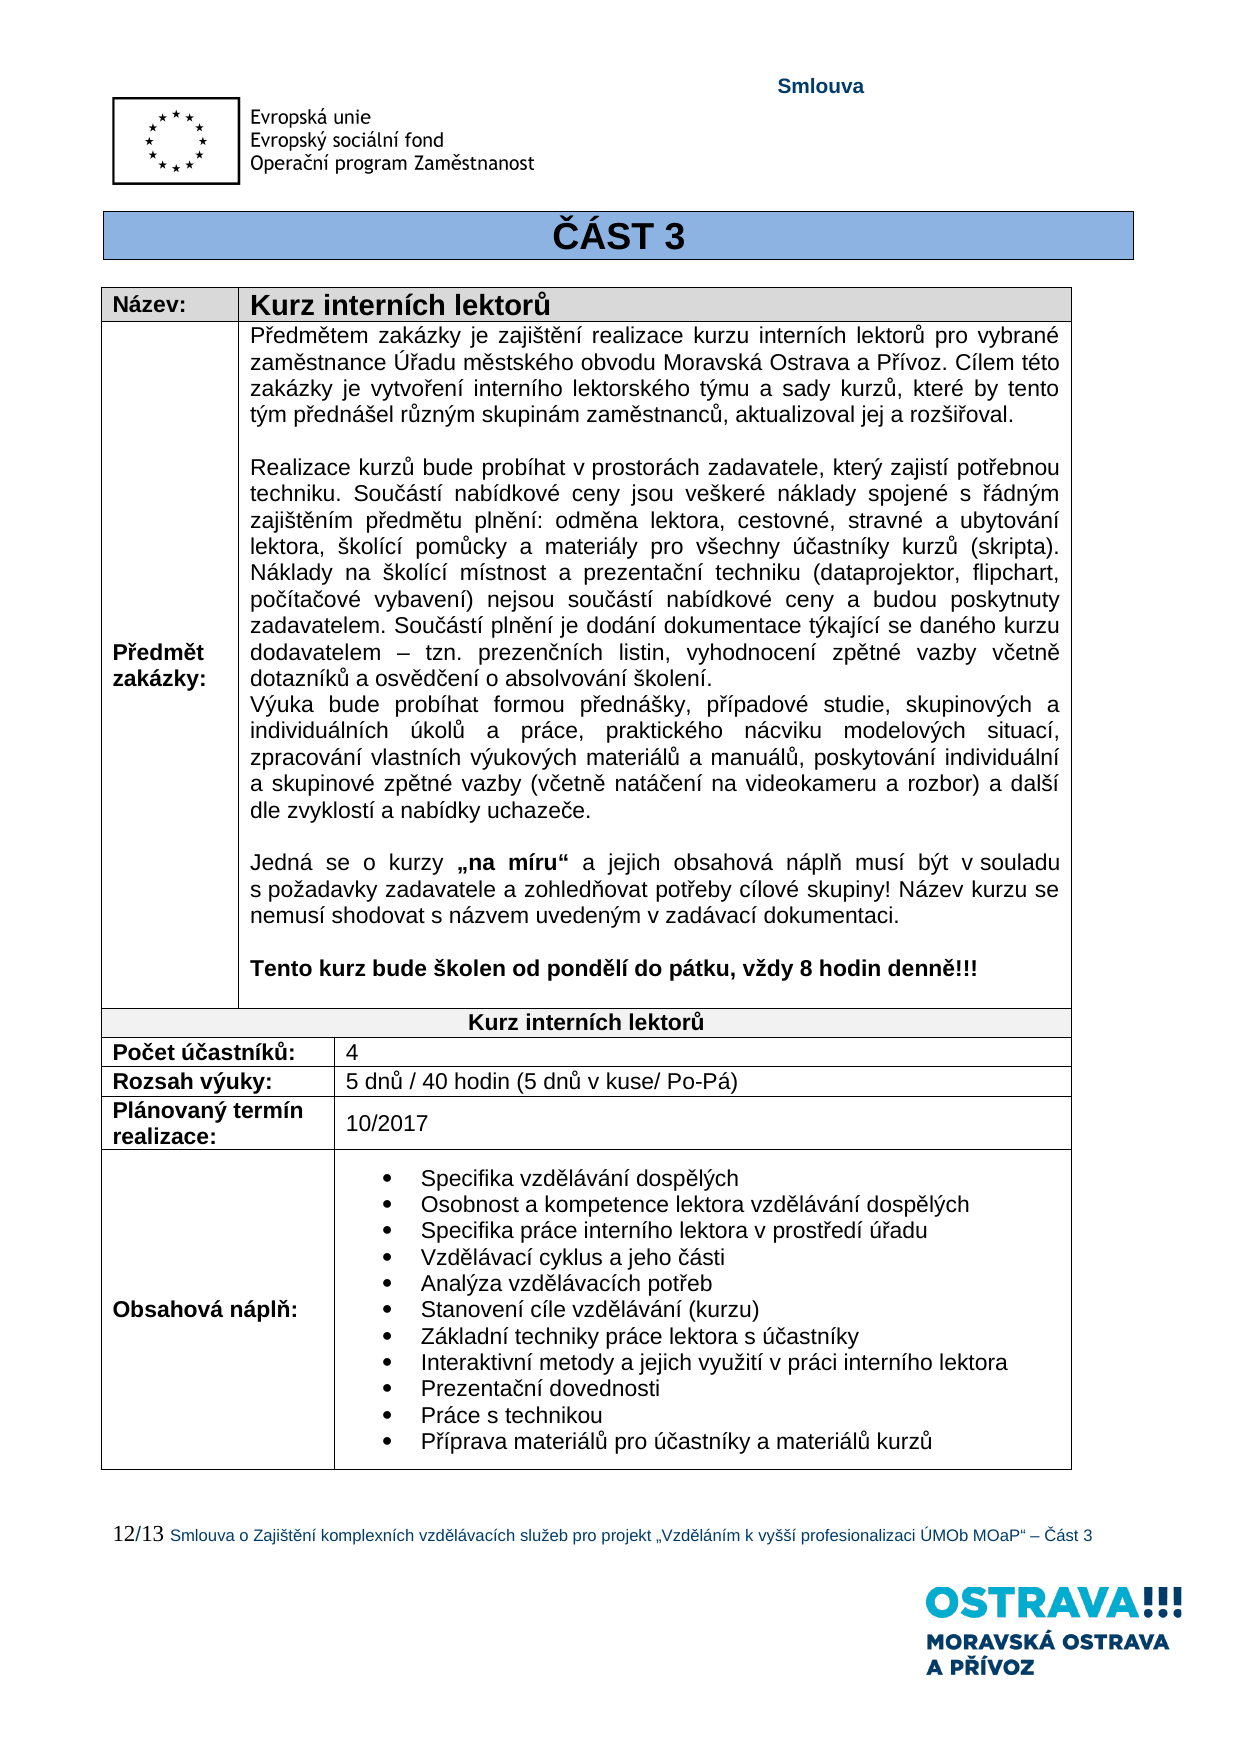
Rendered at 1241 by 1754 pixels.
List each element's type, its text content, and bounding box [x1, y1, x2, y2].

table_cell Obsahová náplň: [102, 1150, 334, 1469]
picture [926, 1587, 1182, 1675]
table_cell Plánovaný termín realizace: [102, 1097, 334, 1149]
picture [112, 97, 534, 185]
table_cell Počet účastníků: [102, 1038, 334, 1066]
table_cell 5 dnů / 40 hodin (5 dnů v kuse/ Po-Pá) [335, 1067, 1071, 1096]
table_cell Rozsah výuky: [102, 1067, 334, 1096]
table_header Název: [102, 288, 238, 321]
table_cell Předmět zakázky: [102, 322, 238, 1007]
table_cell Kurz interních lektorů [102, 1009, 1071, 1037]
table_cell 10/2017 [335, 1097, 1071, 1149]
table_cell Specifika vzdělávání dospělých Osobnost a kompetence lektora vzdělávání dospělých Specifika práce interního lektora v prostředí úřadu Vzdělávací cyklus a jeho části Analýza vzdělávacích potřeb Stanovení cíle vzdělávání (kurzu) Základní techniky práce lektora s účastníky Interaktivní metody a jejich využití v práci interního lektora Prezentační dovednosti Práce s technikou Příprava materiálů pro účastníky a materiálů kurzů [335, 1150, 1071, 1469]
table_cell 4 [335, 1038, 1071, 1066]
text ČÁST 3 [104, 212, 1133, 259]
table_header Kurz interních lektorů [239, 288, 1071, 321]
table_cell Předmětem zakázky je zajištění realizace kurzu interních lektorů pro vybrané zaměstnance Úřadu městského obvodu Moravská Ostrava a Přívoz. Cílem této zakázky je vytvoření interního lektorského týmu a sady kurzů, které by tento tým přednášel různým skupinám zaměstnanců, aktualizoval jej a rozšiřoval. Realizace kurzů bude probíhat v prostorách zadavatele, který zajistí potřebnou techniku. Součástí nabídkové ceny jsou veškeré náklady spojené s řádným zajištěním předmětu plnění: odměna lektora, cestovné, stravné a ubytování lektora, školící pomůcky a materiály pro všechny účastníky kurzů (skripta). Náklady na školící místnost a prezentační techniku (dataprojektor, flipchart, počítačové vybavení) nejsou součástí nabídkové ceny a budou poskytnuty zadavatelem. Součástí plnění je dodání dokumentace týkající se daného kurzu dodavatelem – tzn. prezenčních listin, vyhodnocení zpětné vazby včetně dotazníků a osvědčení o absolvování školení. Výuka bude probíhat formou přednášky, případové studie, skupinových a individuálních úkolů a práce, praktického nácviku modelových situací, zpracování vlastních výukových materiálů a manuálů, poskytování individuální a skupinové zpětné vazby (včetně natáčení na videokameru a rozbor) a další dle zvyklostí a nabídky uchazeče. Jedná se o kurzy „na míru“ a jejich obsahová náplň musí být v souladu s požadavky zadavatele a zohledňovat potřeby cílové skupiny! Název kurzu se nemusí shodovat s názvem uvedeným v zadávací dokumentaci. Tento kurz bude školen od pondělí do pátku, vždy 8 hodin denně!!! [239, 322, 1071, 1007]
